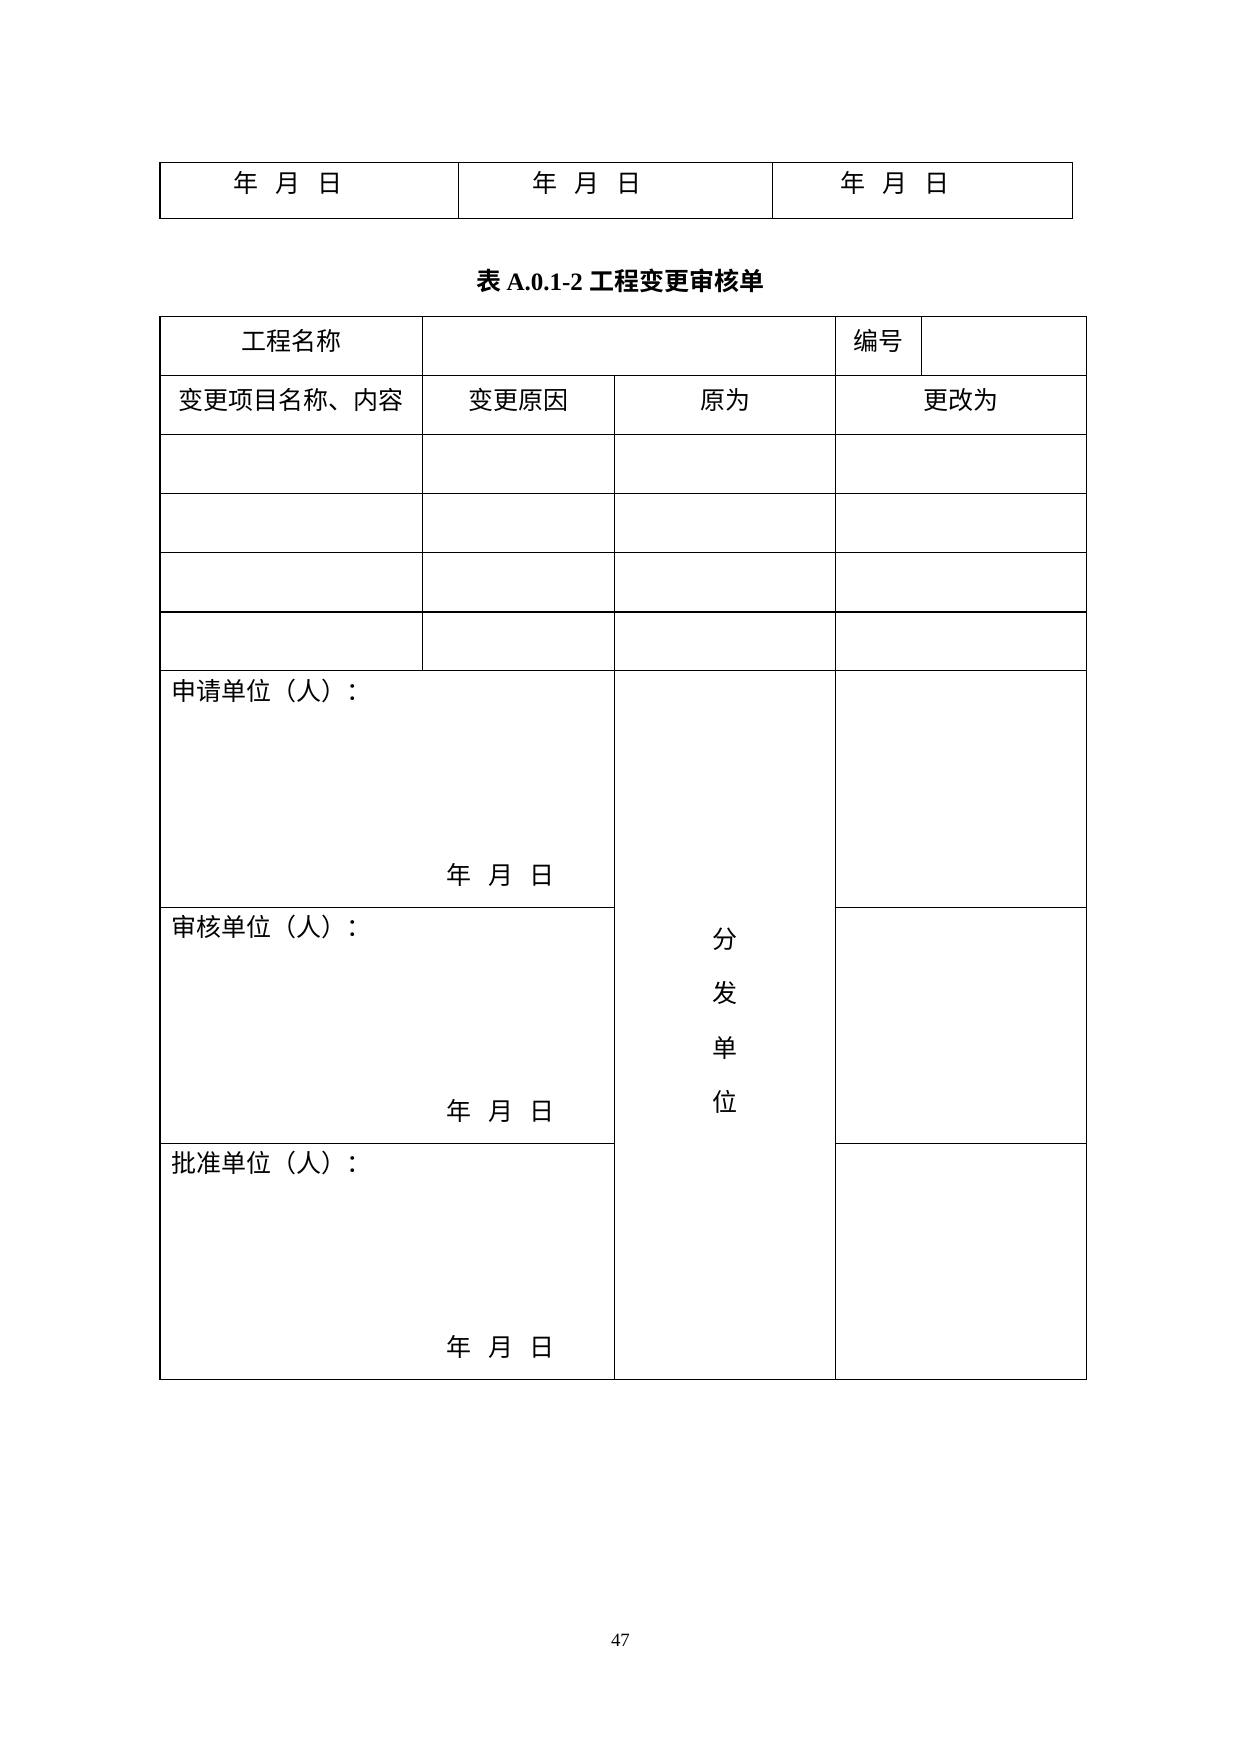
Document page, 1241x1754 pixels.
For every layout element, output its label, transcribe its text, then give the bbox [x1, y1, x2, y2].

table_cell 分 发 单 位 [615, 671, 835, 1379]
table_cell [161, 613, 422, 670]
table_cell [423, 553, 614, 611]
table_cell 批准单位（人）： 年 月 日 [161, 1144, 614, 1379]
table_cell 变更原因 [423, 376, 614, 434]
table_cell [836, 1144, 1086, 1379]
table_cell [615, 435, 835, 493]
table_cell [615, 494, 835, 552]
table_cell [615, 613, 835, 670]
table_cell [836, 671, 1086, 907]
table_cell 申请单位（人）： 年 月 日 [161, 671, 614, 907]
table_cell [423, 435, 614, 493]
table_cell [423, 613, 614, 670]
table_header [922, 317, 1086, 375]
table_cell [161, 553, 422, 611]
table_cell 变更项目名称、内容 [161, 376, 422, 434]
table_cell 原为 [615, 376, 835, 434]
table_cell [161, 435, 422, 493]
table_header [423, 317, 835, 375]
table_cell [836, 494, 1086, 552]
table_cell 施工单位签字： 年 月 日 [161, 163, 458, 217]
table_header 工程名称 [161, 317, 422, 375]
table_cell [836, 908, 1086, 1143]
table_cell [836, 435, 1086, 493]
table_cell 审核单位（人）： 年 月 日 [161, 908, 614, 1143]
table_cell [615, 553, 835, 611]
table_cell 更改为 [836, 376, 1086, 434]
table_cell 监理单位签字： 年 月 日 [459, 163, 772, 217]
table_cell [836, 613, 1086, 670]
text 表A.0.1-2 工程变更审核单 [159, 262, 1081, 298]
table_cell [836, 553, 1086, 611]
table_header 编号 [836, 317, 921, 375]
table_cell [161, 494, 422, 552]
table_cell 建设单位签字： 年 月 日 [773, 163, 1072, 217]
table_cell [423, 494, 614, 552]
